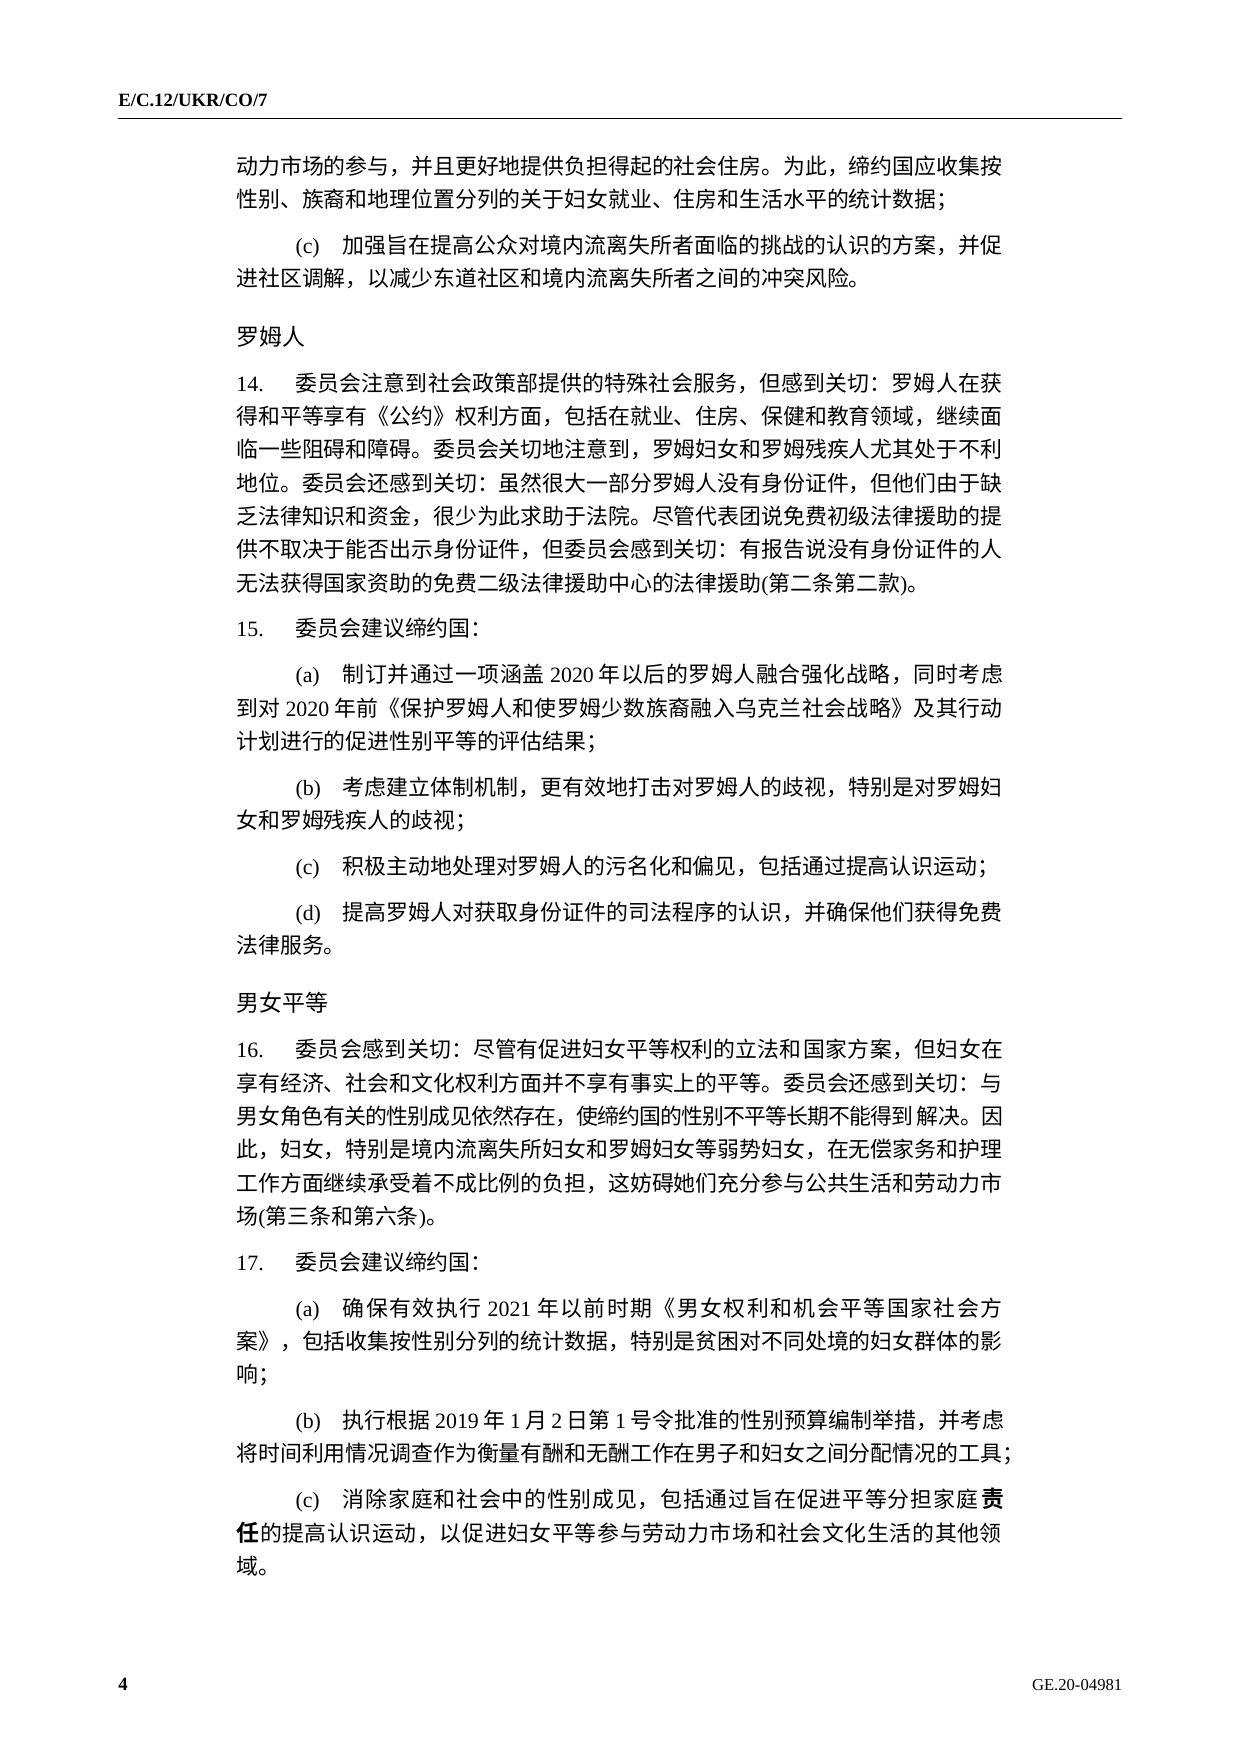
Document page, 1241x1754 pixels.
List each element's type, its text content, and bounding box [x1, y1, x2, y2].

text (b) 执行根据2019年1月2日第1号令批准的性别预算编制举措，并考虑将时间利用情况调查作为衡量有酬和无酬工作在男子和妇女之间分配情况的工具； [236, 1402, 1004, 1468]
text (c) 积极主动地处理对罗姆人的污名化和偏见，包括通过提高认识运动； [236, 848, 1004, 881]
text (d) 提高罗姆人对获取身份证件的司法程序的认识，并确保他们获得免费法律服务。 [236, 893, 1004, 960]
text (c) 加强旨在提高公众对境内流离失所者面临的挑战的认识的方案，并促进社区调解，以减少东道社区和境内流离失所者之间的冲突风险。 [236, 227, 1004, 293]
text 16. 委员会感到关切：尽管有促进妇女平等权利的立法和国家方案，但妇女在享有经济、社会和文化权利方面并不享有事实上的平等。委员会还感到关切：与男女角色有关的性别成见依然存在，使缔约国的性别不平等长期不能得到解决。因此，妇女，特别是境内流离失所妇女和罗姆妇女等弱势妇女，在无偿家务和护理工作方面继续承受着不成比例的负担，这妨碍她们充分参与公共生活和劳动力市场(第三条和第六条)。 [236, 1031, 1004, 1231]
text 罗姆人 [118, 318, 1004, 352]
text (c) 消除家庭和社会中的性别成见，包括通过旨在促进平等分担家庭责任的提高认识运动，以促进妇女平等参与劳动力市场和社会文化生活的其他领域。 [236, 1481, 1004, 1581]
text (a) 确保有效执行2021年以前时期《男女权利和机会平等国家社会方案》，包括收集按性别分列的统计数据，特别是贫困对不同处境的妇女群体的影响； [236, 1289, 1004, 1389]
text 男女平等 [118, 985, 1004, 1018]
text 15. 委员会建议缔约国： [236, 610, 1004, 643]
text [236, 148, 1004, 214]
text (a) 制订并通过一项涵盖2020年以后的罗姆人融合强化战略，同时考虑到对2020年前《保护罗姆人和使罗姆少数族裔融入乌克兰社会战略》及其行动计划进行的促进性别平等的评估结果； [236, 656, 1004, 756]
text 14. 委员会注意到社会政策部提供的特殊社会服务，但感到关切：罗姆人在获得和平等享有《公约》权利方面，包括在就业、住房、保健和教育领域，继续面临一些阻碍和障碍。委员会关切地注意到，罗姆妇女和罗姆残疾人尤其处于不利地位。委员会还感到关切：虽然很大一部分罗姆人没有身份证件，但他们由于缺乏法律知识和资金，很少为此求助于法院。尽管代表团说免费初级法律援助的提供不取决于能否出示身份证件，但委员会感到关切：有报告说没有身份证件的人无法获得国家资助的免费二级法律援助中心的法律援助(第二条第二款)。 [236, 364, 1004, 598]
text 17. 委员会建议缔约国： [236, 1243, 1004, 1277]
text (b) 考虑建立体制机制，更有效地打击对罗姆人的歧视，特别是对罗姆妇女和罗姆残疾人的歧视； [236, 768, 1004, 835]
